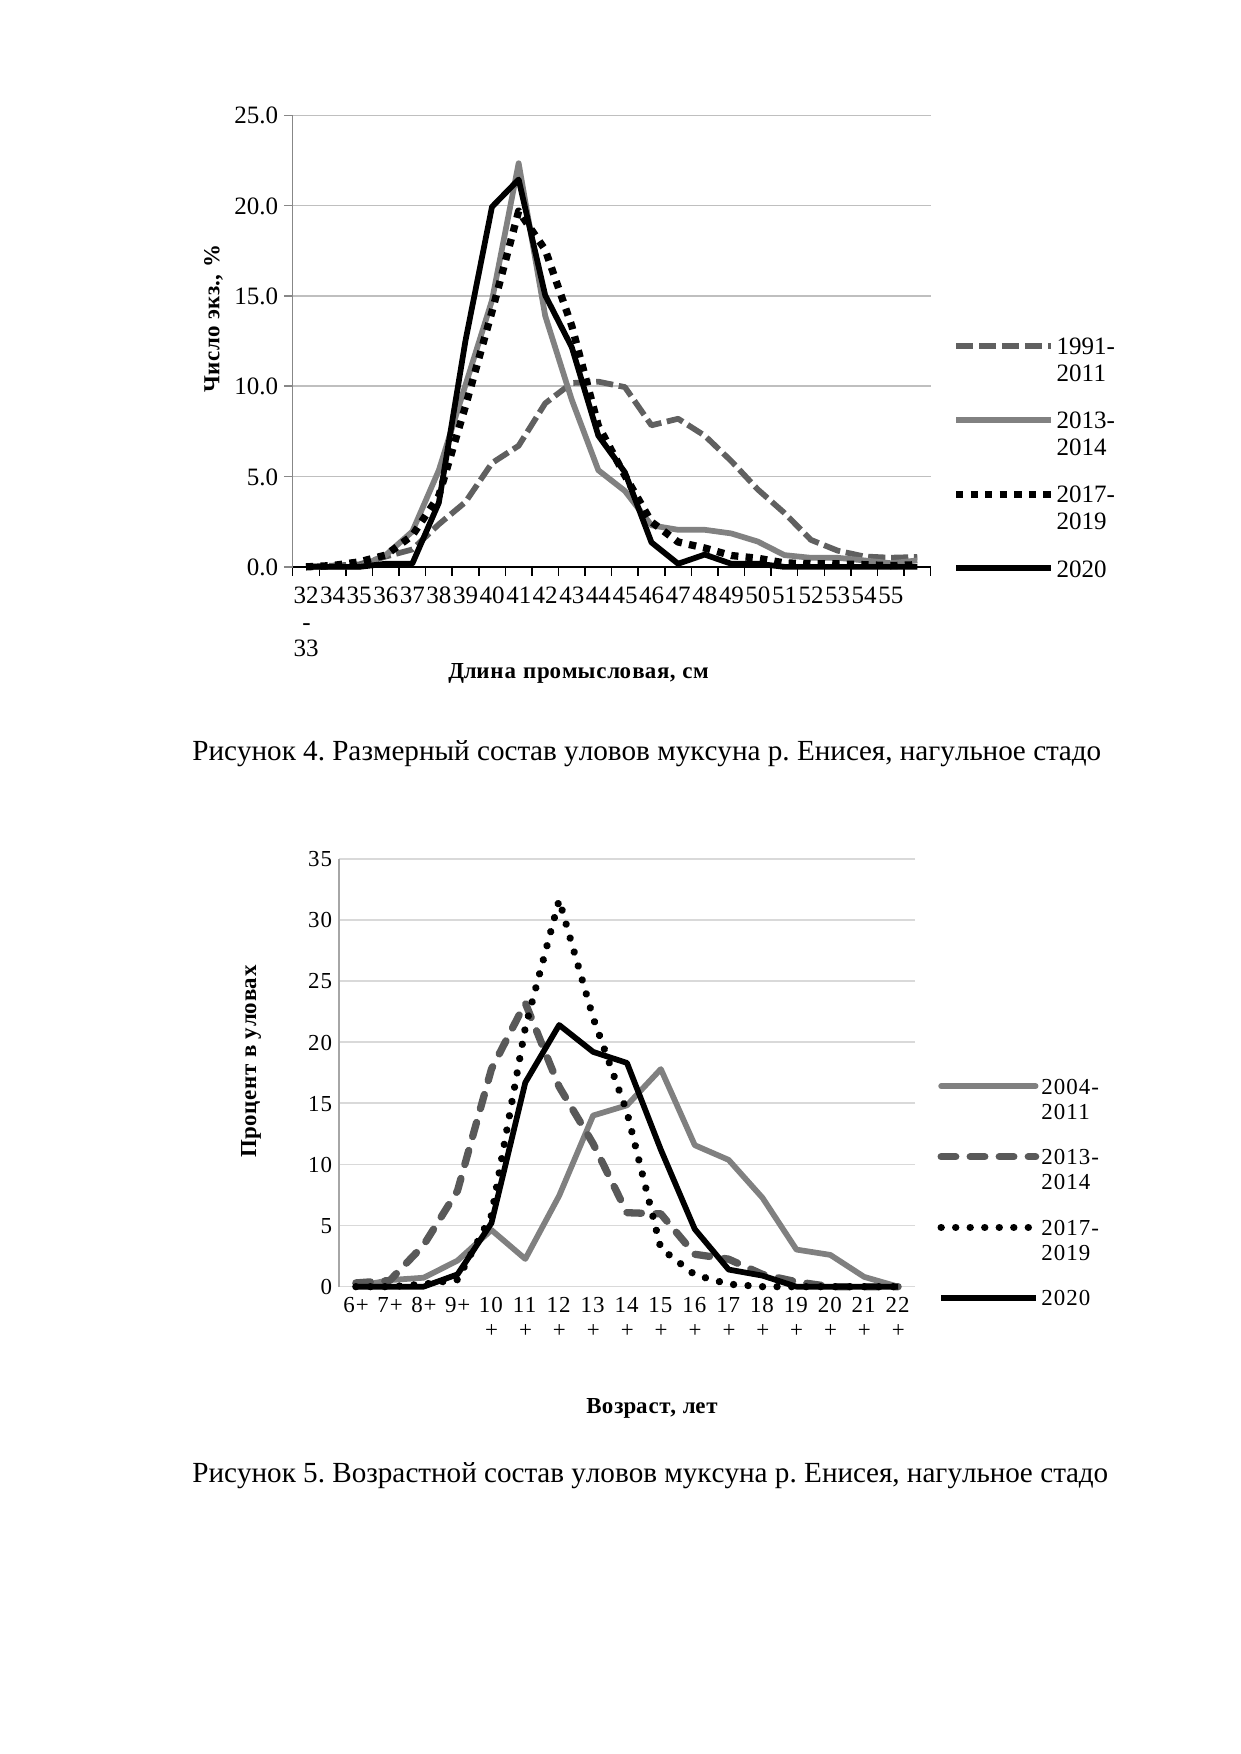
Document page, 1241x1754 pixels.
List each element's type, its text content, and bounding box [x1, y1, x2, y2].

text Рисунок 5. Возрастной состав уловов муксуна р. Енисея, нагульное стадо [118, 1455, 1122, 1489]
text Рисунок 4. Размерный состав уловов муксуна р. Енисея, нагульное стадо [118, 733, 1122, 767]
